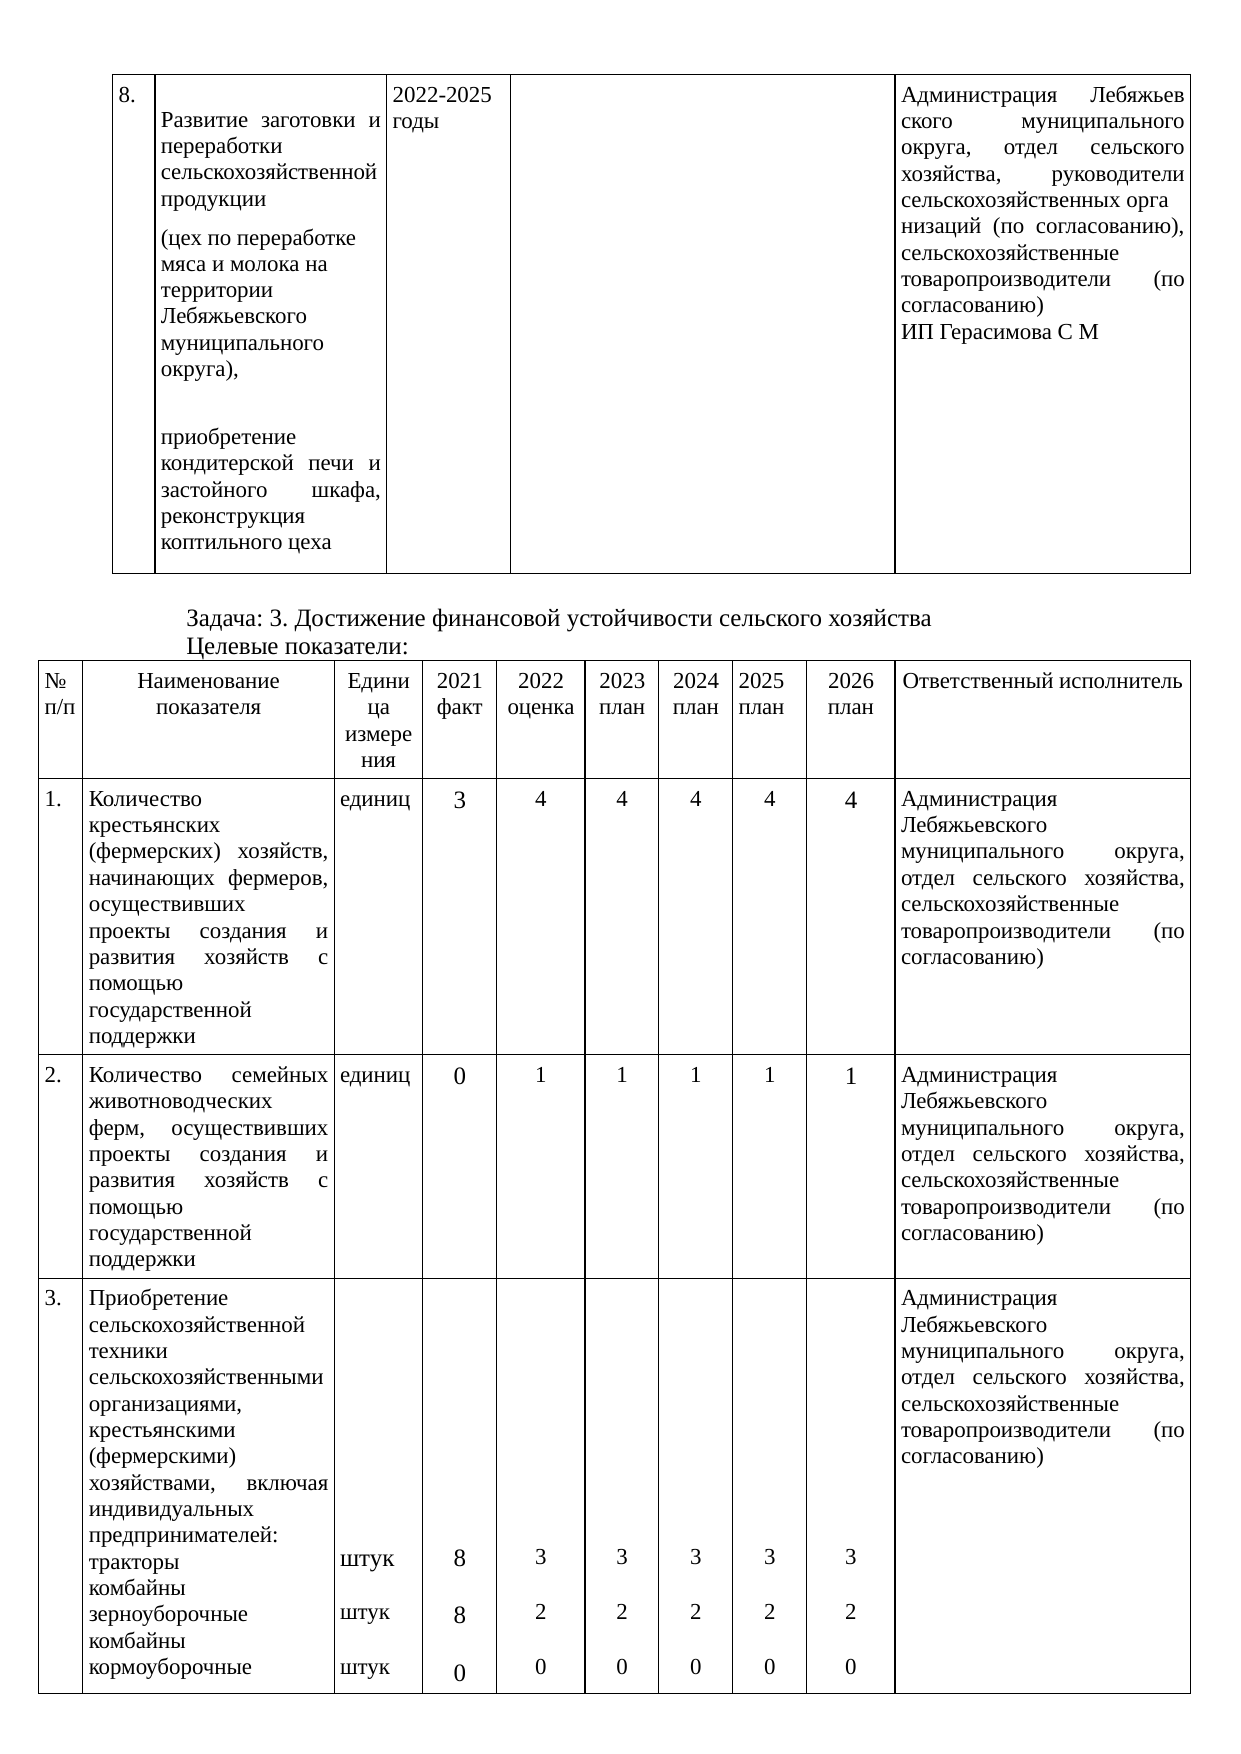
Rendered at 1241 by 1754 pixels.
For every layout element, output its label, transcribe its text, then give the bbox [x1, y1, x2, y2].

table_cell 0 [423, 1055, 496, 1277]
table_cell 8 8 0 [423, 1279, 496, 1692]
table_cell штук штук штук [335, 1279, 422, 1692]
table_header Наименование показателя [83, 661, 334, 778]
table_cell единиц [335, 1055, 422, 1277]
table_header 2025 план [733, 661, 806, 778]
table_cell Администрация Лебяжьев ского муниципального округа, отдел сельского хозяйства, руководители сельскохозяйственных орга низаций (по согласованию), сельскохозяйственные товаропроизводители (по согласованию) ИП Герасимова С М [896, 75, 1190, 573]
table_header 2022 оценка [497, 661, 584, 778]
table_cell [511, 75, 894, 573]
table_cell 4 [497, 779, 584, 1054]
table_cell 3 [423, 779, 496, 1054]
table_cell 3 2 0 [807, 1279, 894, 1692]
table_cell 8. [113, 75, 154, 573]
table_cell 4 [586, 779, 658, 1054]
table_cell 3 2 0 [586, 1279, 658, 1692]
table_header Ответственный исполнитель [896, 661, 1190, 778]
table_cell Развитие заготовки и переработки сельскохозяйственной продукции (цех по переработке мяса и молока на территории Лебяжьевского муниципального округа), приобретение кондитерской печи и застойного шкафа, реконструкция коптильного цеха [156, 75, 386, 573]
table_cell Количество крестьянских (фермерских) хозяйств, начинающих фермеров, осуществивших проекты создания и развития хозяйств с помощью государственной поддержки [83, 779, 334, 1054]
table_cell 1 [659, 1055, 732, 1277]
table_header 2024 план [659, 661, 732, 778]
table_header Едини ца измерения [335, 661, 422, 778]
table_cell 3. [39, 1279, 82, 1692]
table_header 2021 факт [423, 661, 496, 778]
table_cell Администрация Лебяжьевского муниципального округа, отдел сельского хозяйства, сельскохозяйственные товаропроизводители (по согласованию) [896, 1279, 1190, 1692]
table_cell Администрация Лебяжьевского муниципального округа, отдел сельского хозяйства, сельскохозяйственные товаропроизводители (по согласованию) [896, 779, 1190, 1054]
table_cell 4 [733, 779, 806, 1054]
table_cell 1 [497, 1055, 584, 1277]
table_cell единиц [335, 779, 422, 1054]
table_cell 2. [39, 1055, 82, 1277]
table_cell Приобретение сельскохозяйственной техники сельскохозяйственными организациями, крестьянскими (фермерскими) хозяйствами, включая индивидуальных предпринимателей: тракторы комбайны зерноуборочные комбайны кормоуборочные [83, 1279, 334, 1692]
table_cell 2022-2025 годы [387, 75, 510, 573]
table_cell 3 2 0 [659, 1279, 732, 1692]
text Задача: 3. Достижение финансовой устойчивости сельского хозяйства [112, 603, 1128, 631]
table_cell 1 [733, 1055, 806, 1277]
table_cell 1 [807, 1055, 894, 1277]
table_cell 3 2 0 [733, 1279, 806, 1692]
table_header № п/п [39, 661, 82, 778]
table_cell 3 2 0 [497, 1279, 584, 1692]
table_cell Администрация Лебяжьевского муниципального округа, отдел сельского хозяйства, сельскохозяйственные товаропроизводители (по согласованию) [896, 1055, 1190, 1277]
table_cell 4 [807, 779, 894, 1054]
text Целевые показатели: [112, 631, 1128, 660]
table_header 2023 план [586, 661, 658, 778]
table_header 2026 план [807, 661, 894, 778]
table_cell 1. [39, 779, 82, 1054]
table_cell 1 [586, 1055, 658, 1277]
table_cell 4 [659, 779, 732, 1054]
table_cell Количество семейных животноводческих ферм, осуществивших проекты создания и развития хозяйств с помощью государственной поддержки [83, 1055, 334, 1277]
